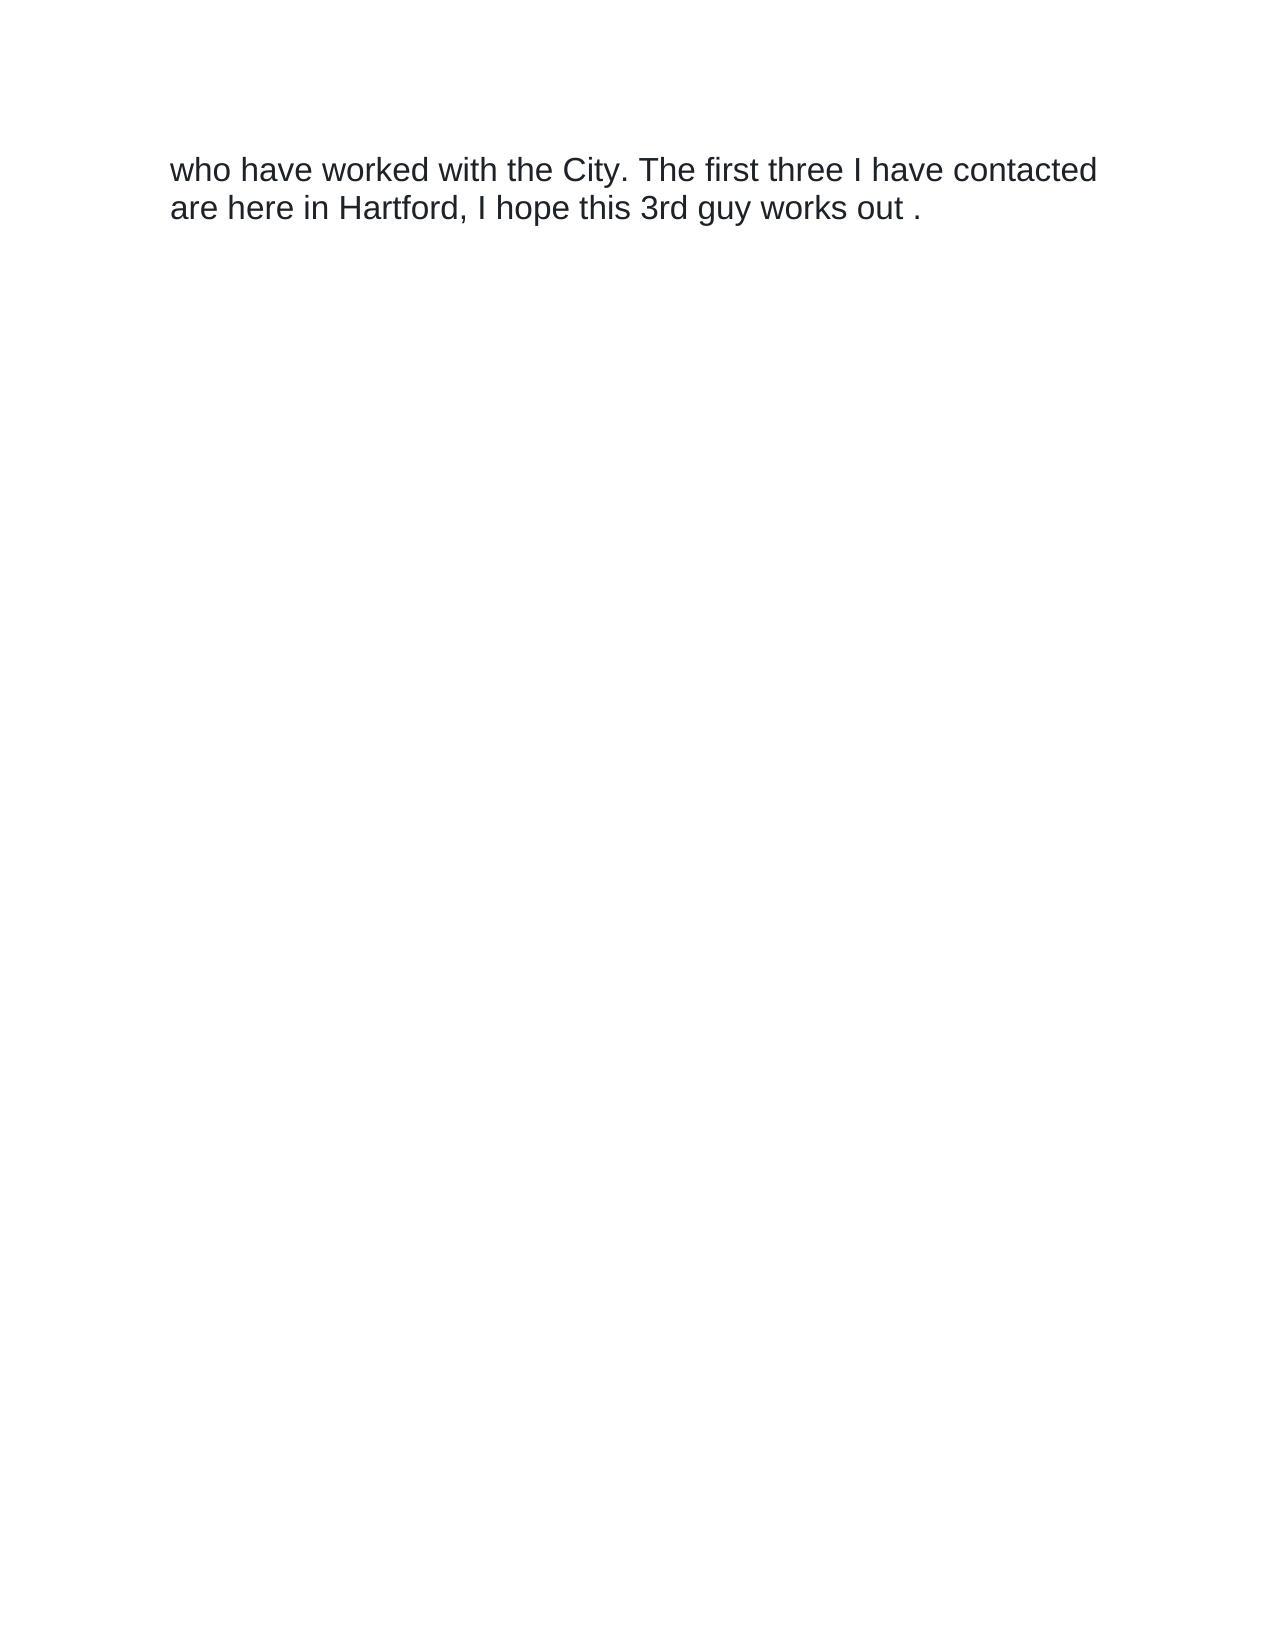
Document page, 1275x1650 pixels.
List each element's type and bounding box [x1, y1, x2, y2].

text [170, 150, 1125, 227]
